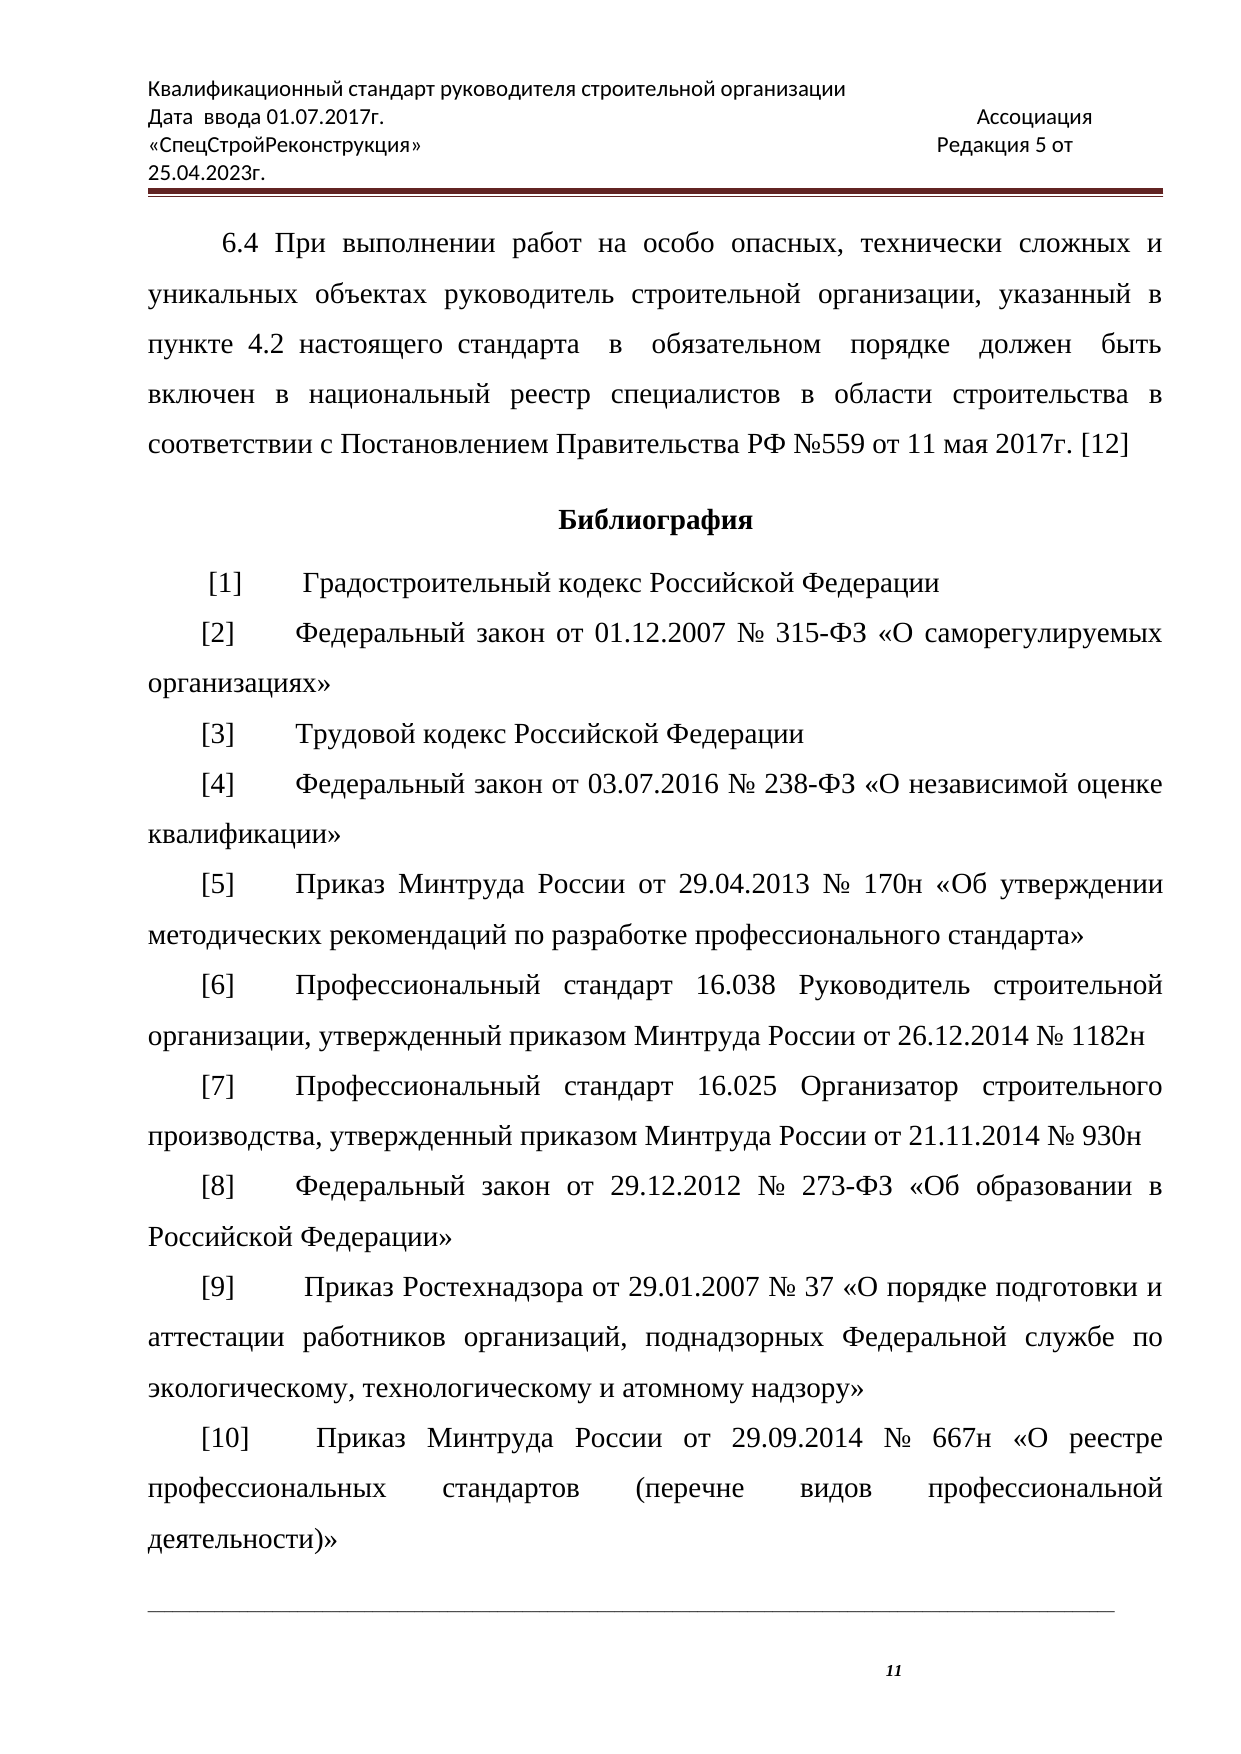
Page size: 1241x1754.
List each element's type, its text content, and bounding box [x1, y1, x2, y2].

text 6.4 При выполнении работ на особо опасных, технически сложных и уникальных объектах руководитель строительной организации, указанный в пункте 4.2 настоящего стандарта в обязательном порядке должен быть включен в национальный реестр специалистов в области строительства в соответствии с Постановлением Правительства РФ №559 от 11 мая 2017г. [12] [148, 225, 1163, 460]
text [8] Федеральный закон от 29.12.2012 № 273-ФЗ «Об образовании в Российской Федерации» [148, 1168, 1163, 1252]
text [7] Профессиональный стандарт 16.025 Организатор строительного производства, утвержденный приказом Минтруда России от 21.11.2014 № 930н [148, 1068, 1163, 1152]
text [9] Приказ Ростехнадзора от 29.01.2007 № 37 «О порядке подготовки и аттестации работников организаций, поднадзорных Федеральной службе по экологическому, технологическому и атомному надзору» [148, 1269, 1163, 1403]
text [2] Федеральный закон от 01.12.2007 № 315-ФЗ «О саморегулируемых организациях» [148, 615, 1163, 699]
text [4] Федеральный закон от 03.07.2016 № 238-ФЗ «О независимой оценке квалификации» [148, 766, 1163, 850]
text [5] Приказ Минтруда России от 29.04.2013 № 170н «Об утверждении методических рекомендаций по разработке профессионального стандарта» [148, 867, 1163, 951]
text [6] Профессиональный стандарт 16.038 Руководитель строительной организации, утвержденный приказом Минтруда России от 26.12.2014 № 1182н [148, 967, 1163, 1051]
text [1] Градостроительный кодекс Российской Федерации [148, 565, 1163, 598]
text [3] Трудовой кодекс Российской Федерации [148, 716, 1163, 749]
text Библиография [148, 502, 1163, 536]
text [10] Приказ Минтруда России от 29.09.2014 № 667н «О реестре профессиональных стандартов (перечне видов профессиональной деятельности)» [148, 1420, 1163, 1554]
